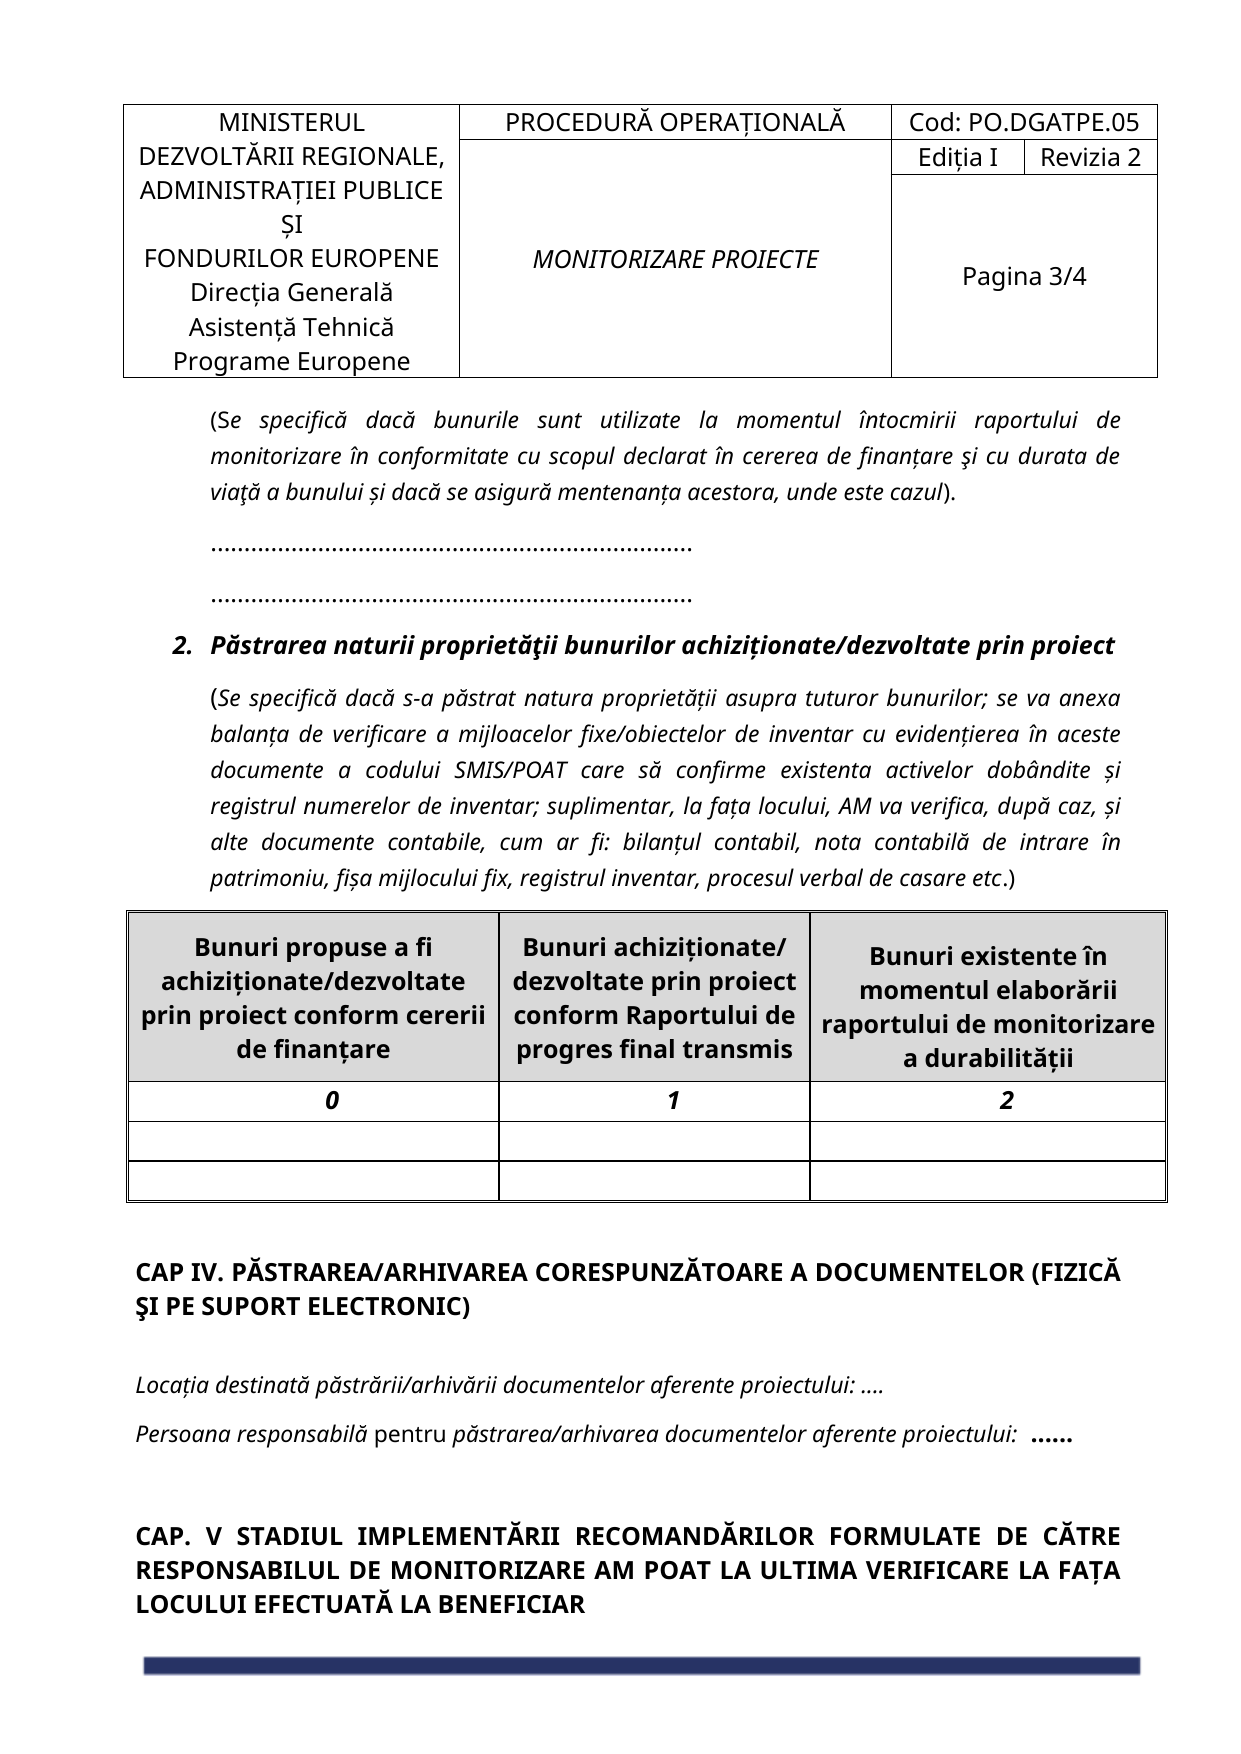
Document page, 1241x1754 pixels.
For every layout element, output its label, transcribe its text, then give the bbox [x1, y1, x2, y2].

text Locația destinată păstrării/arhivării documentelor aferente proiectului: .... [135, 1369, 1122, 1401]
table_cell 0 [129, 1082, 498, 1121]
table_cell [500, 1162, 809, 1200]
table_cell 2 [811, 1082, 1165, 1121]
text CAP. V STADIUL IMPLEMENTĂRII RECOMANDĂRILOR FORMULATE DE CĂTRE RESPONSABILUL DE MONITORIZARE AM POAT LA ULTIMA VERIFICARE LA FAȚA LOCULUI EFECTUATĂ LA BENEFICIAR [135, 1518, 1122, 1620]
table_cell [811, 1162, 1165, 1200]
table_header Bunuri existente în momentul elaborării raportului de monitorizare a durabilității [811, 913, 1165, 1081]
table_header Bunuri propuse a fi achiziționate/dezvoltate prin proiect conform cererii de finanțare [129, 913, 498, 1081]
text (Se specifică dacă s-a păstrat natura proprietății asupra tuturor bunurilor; se va anexa balanța de verificare a mijloacelor fixe/obiectelor de inventar cu evidențierea în aceste documente a codului SMIS/POAT care să confirme existenta activelor dobândite și registrul numerelor de inventar; suplimentar, la fața locului, AM va verifica, după caz, și alte documente contabile, cum ar fi: bilanțul contabil, nota contabilă de intrare în patrimoniu, fișa mijlocului fix, registrul inventar, procesul verbal de casare etc.) [210, 679, 1122, 893]
text ........................................................................ [173, 576, 1122, 610]
table_cell [129, 1122, 498, 1160]
table_cell [129, 1162, 498, 1200]
table_cell 1 [500, 1082, 809, 1121]
text ........................................................................ [173, 524, 1122, 558]
table_cell [811, 1122, 1165, 1160]
list Păstrarea naturii proprietăţii bunurilor achiziționate/dezvoltate prin proiect [173, 627, 1122, 662]
table_header Bunuri achiziționate/ dezvoltate prin proiect conform Raportului de progres final transmis [500, 913, 809, 1081]
picture [135, 1656, 1153, 1679]
table_cell [500, 1122, 809, 1160]
text (Se specifică dacă bunurile sunt utilizate la momentul întocmirii raportului de monitorizare în conformitate cu scopul declarat în cererea de finanțare şi cu durata de viaţă a bunului și dacă se asigură mentenanța acestora, unde este cazul). [210, 404, 1122, 507]
text CAP IV. PĂSTRAREA/ARHIVAREA CORESPUNZĂTOARE A DOCUMENTELOR (FIZICĂ ŞI PE SUPORT ELECTRONIC) [135, 1254, 1122, 1322]
text Persoana responsabilă pentru păstrarea/arhivarea documentelor aferente proiectului: ...... [135, 1416, 1122, 1450]
